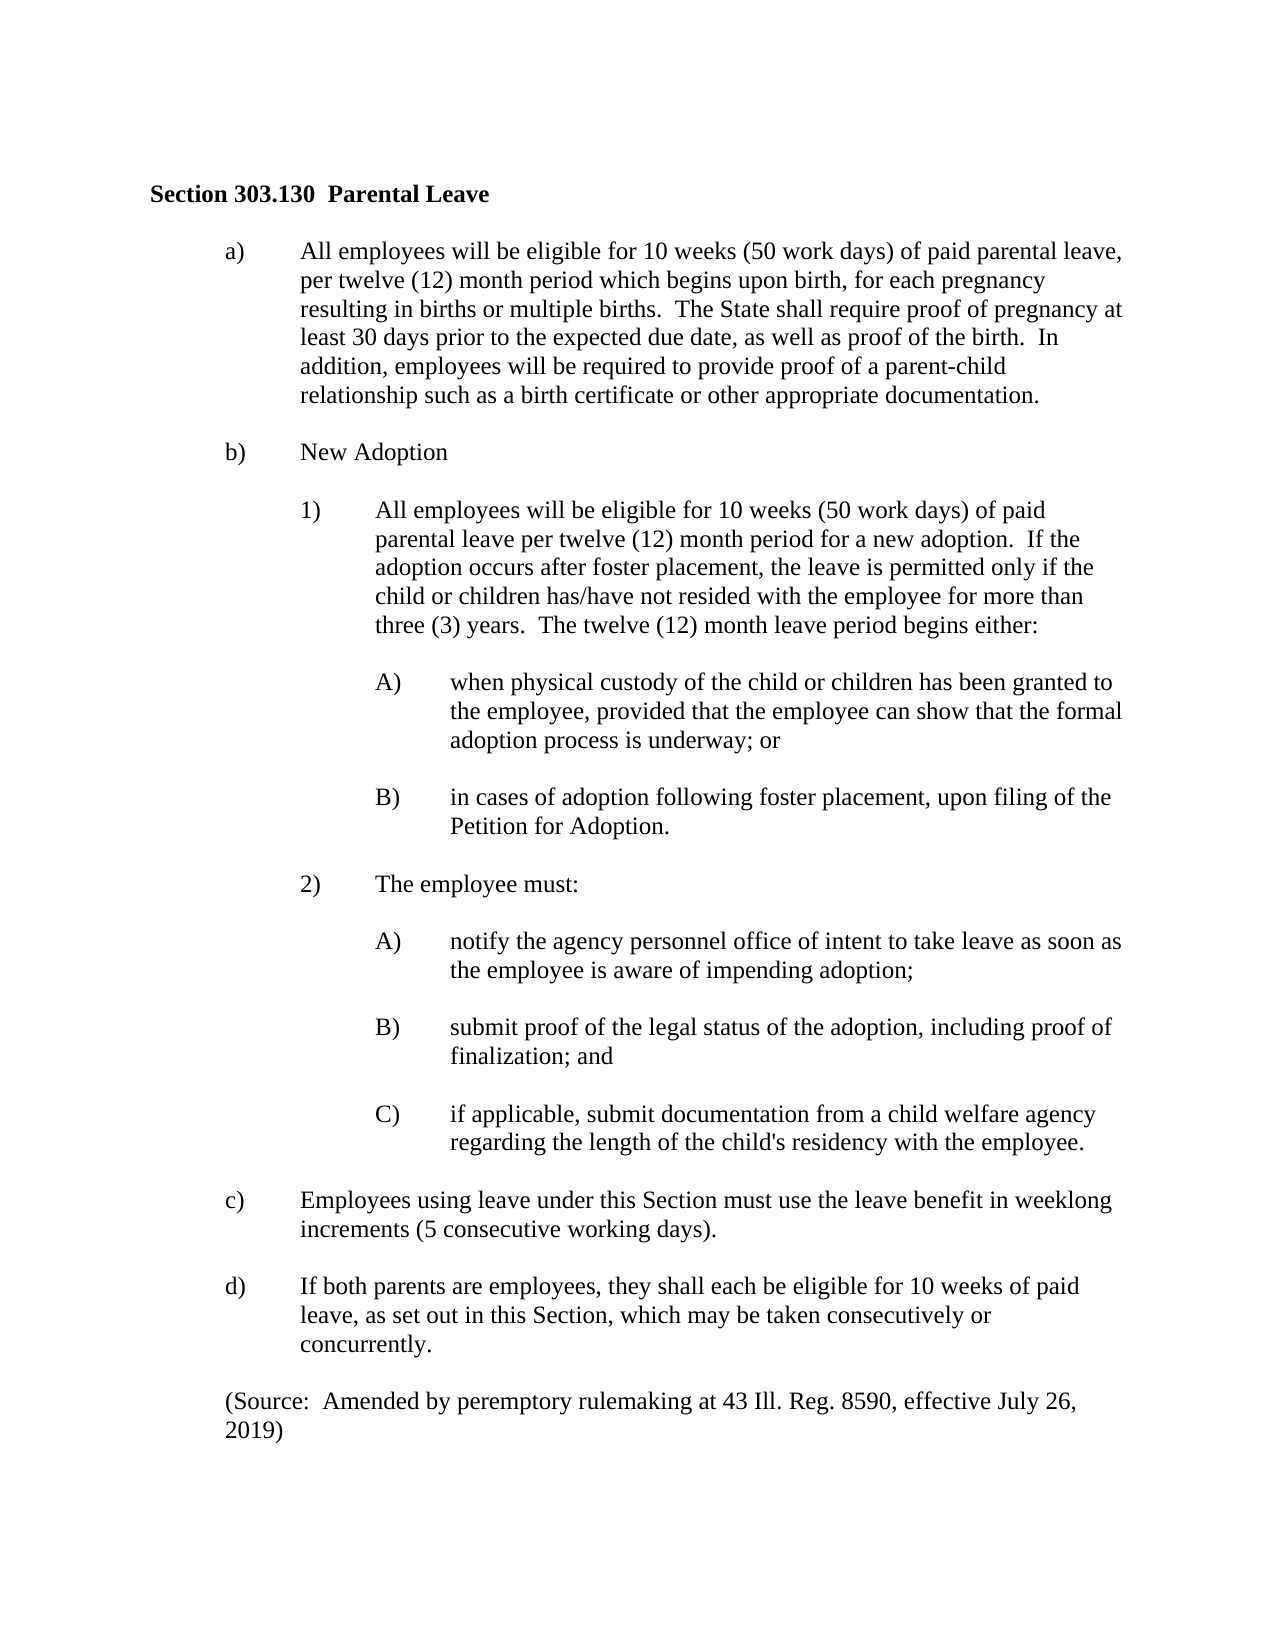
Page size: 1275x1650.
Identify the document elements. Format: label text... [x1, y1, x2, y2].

text C) if applicable, submit documentation from a child welfare agency regarding the length of the child's residency with the employee. [375, 1099, 1125, 1156]
text a) All employees will be eligible for 10 weeks (50 work days) of paid parental leave, per twelve (12) month period which begins upon birth, for each pregnancy resulting in births or multiple births. The State shall require proof of pregnancy at least 30 days prior to the expected due date, as well as proof of the birth. In addition, employees will be required to provide proof of a parent-child relationship such as a birth certificate or other appropriate documentation. [225, 236, 1125, 409]
text A) notify the agency personnel office of intent to take leave as soon as the employee is aware of impending adoption; [375, 926, 1125, 984]
text b) New Adoption [225, 437, 1125, 466]
text A) when physical custody of the child or children has been granted to the employee, provided that the employee can show that the formal adoption process is underway; or [375, 667, 1125, 754]
text c) Employees using leave under this Section must use the leave benefit in weeklong increments (5 consecutive working days). [225, 1185, 1125, 1242]
text B) submit proof of the legal status of the adoption, including proof of finalization; and [375, 1012, 1125, 1070]
text (Source: Amended by peremptory rulemaking at 43 Ill. Reg. 8590, effective July 26, 2019) [225, 1386, 1125, 1444]
text Section 303.130 Parental Leave [150, 179, 1125, 207]
text d) If both parents are employees, they shall each be eligible for 10 weeks of paid leave, as set out in this Section, which may be taken consecutively or concurrently. [225, 1271, 1125, 1357]
text B) in cases of adoption following foster placement, upon filing of the Petition for Adoption. [375, 782, 1125, 840]
text 1) All employees will be eligible for 10 weeks (50 work days) of paid parental leave per twelve (12) month period for a new adoption. If the adoption occurs after foster placement, the leave is permitted only if the child or children has/have not resided with the employee for more than three (3) years. The twelve (12) month leave period begins either: [300, 495, 1125, 639]
text 2) The employee must: [300, 869, 1125, 897]
